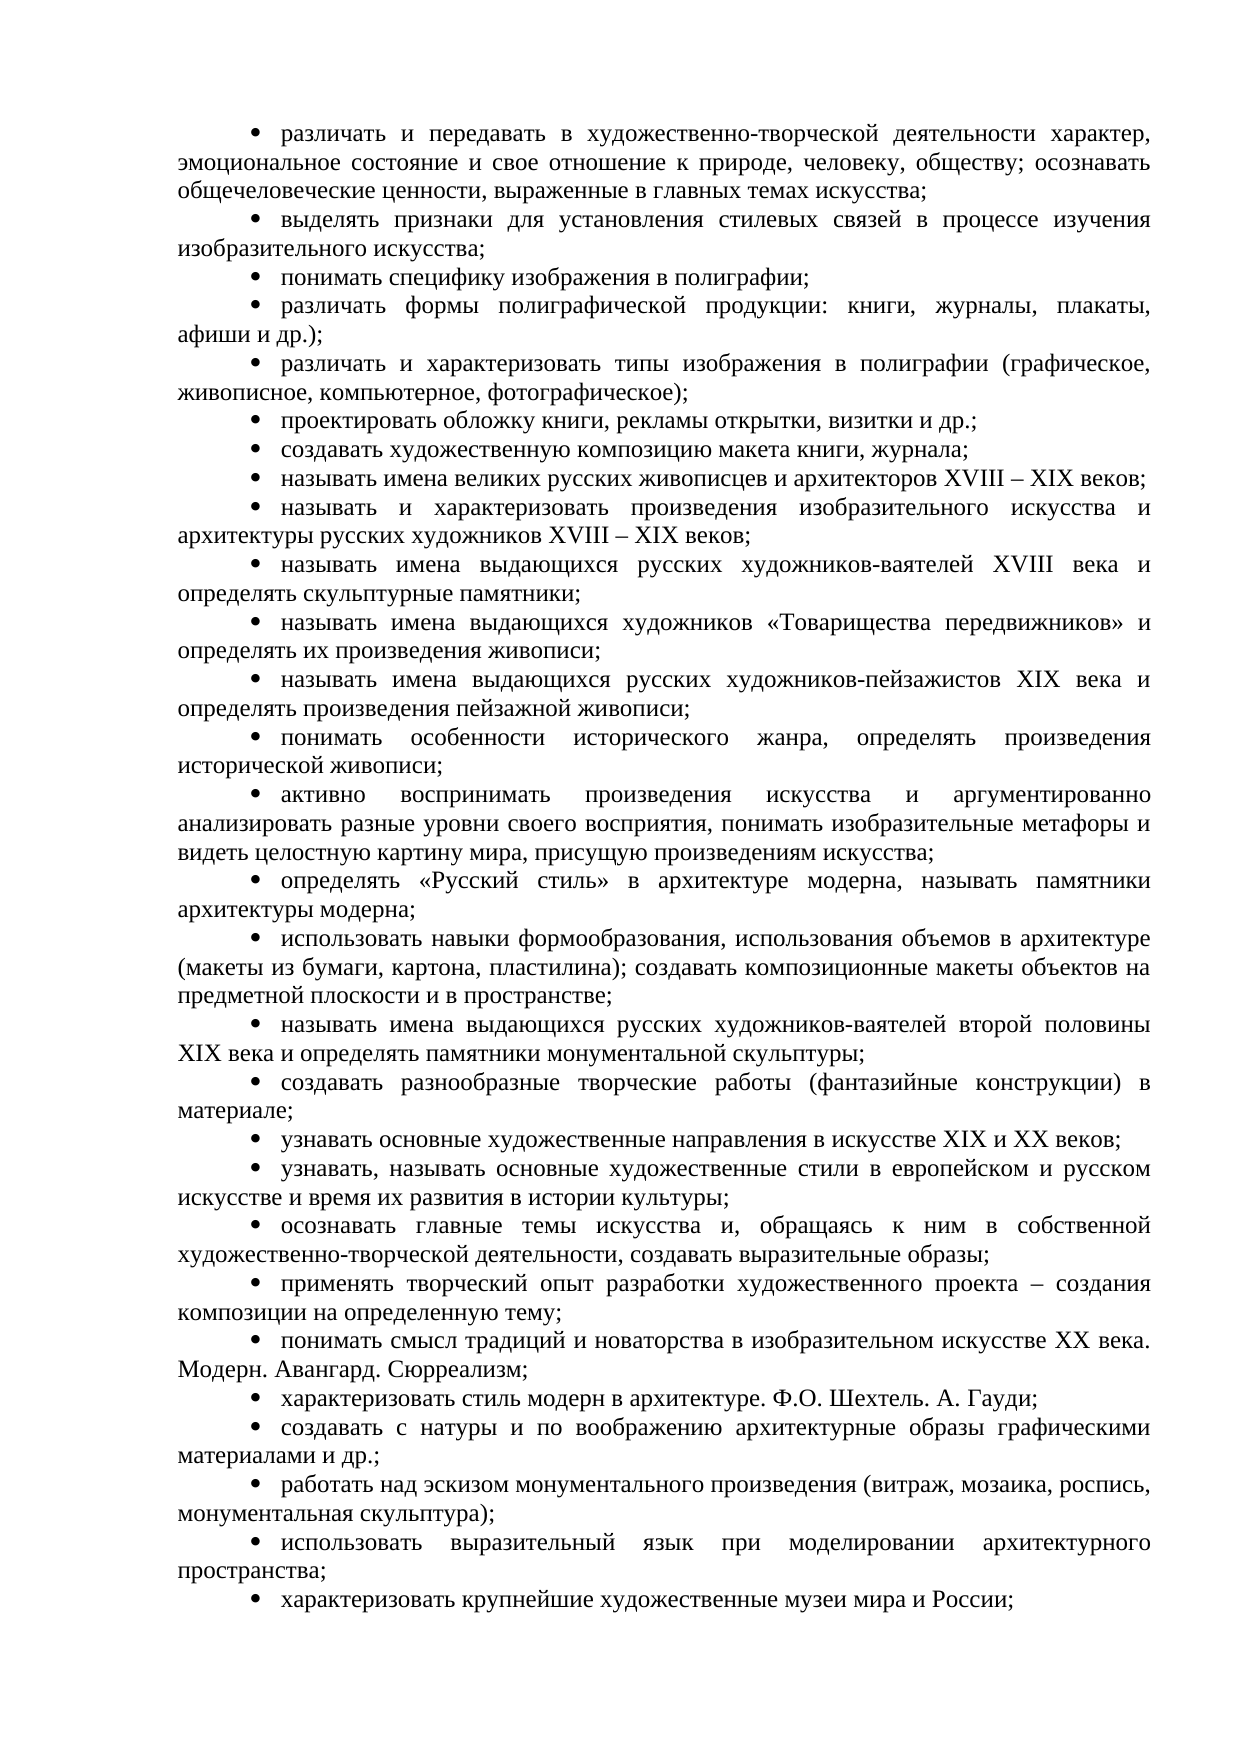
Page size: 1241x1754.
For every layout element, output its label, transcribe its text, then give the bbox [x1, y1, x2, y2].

list создавать с натуры и по воображению архитектурные образы графическими материалами и др.; [177, 1412, 1152, 1469]
list называть и характеризовать произведения изобразительного искусства и архитектуры русских художников XVIII – XIX веков; [177, 492, 1152, 549]
list определять «Русский стиль» в архитектуре модерна, называть памятники архитектуры модерна; [177, 866, 1152, 923]
list называть имена выдающихся русских художников-пейзажистов XIX века и определять произведения пейзажной живописи; [177, 664, 1152, 722]
list создавать разнообразные творческие работы (фантазийные конструкции) в материале; [177, 1067, 1152, 1124]
list работать над эскизом монументального произведения (витраж, мозаика, роспись, монументальная скульптура); [177, 1469, 1152, 1527]
list называть имена выдающихся русских художников-ваятелей XVIII века и определять скульптурные памятники; [177, 549, 1152, 607]
list понимать специфику изображения в полиграфии; [177, 262, 1152, 291]
list понимать особенности исторического жанра, определять произведения исторической живописи; [177, 722, 1152, 779]
list узнавать основные художественные направления в искусстве XIX и XX веков; [177, 1124, 1152, 1153]
list характеризовать стиль модерн в архитектуре. Ф.О. Шехтель. А. Гауди; [177, 1383, 1152, 1412]
list создавать художественную композицию макета книги, журнала; [177, 434, 1152, 463]
list называть имена великих русских живописцев и архитекторов XVIII – XIX веков; [177, 463, 1152, 492]
list узнавать, называть основные художественные стили в европейском и русском искусстве и время их развития в истории культуры; [177, 1153, 1152, 1211]
list различать формы полиграфической продукции: книги, журналы, плакаты, афиши и др.); [177, 291, 1152, 348]
list называть имена выдающихся художников «Товарищества передвижников» и определять их произведения живописи; [177, 607, 1152, 664]
list активно воспринимать произведения искусства и аргументированно анализировать разные уровни своего восприятия, понимать изобразительные метафоры и видеть целостную картину мира, присущую произведениям искусства; [177, 779, 1152, 866]
list называть имена выдающихся русских художников-ваятелей второй половины XIX века и определять памятники монументальной скульптуры; [177, 1009, 1152, 1067]
list осознавать главные темы искусства и, обращаясь к ним в собственной художественно-творческой деятельности, создавать выразительные образы; [177, 1211, 1152, 1268]
list проектировать обложку книги, рекламы открытки, визитки и др.; [177, 406, 1152, 434]
list применять творческий опыт разработки художественного проекта – создания композиции на определенную тему; [177, 1268, 1152, 1326]
list различать и передавать в художественно-творческой деятельности характер, эмоциональное состояние и свое отношение к природе, человеку, обществу; осознавать общечеловеческие ценности, выраженные в главных темах искусства; [177, 118, 1152, 204]
list понимать смысл традиций и новаторства в изобразительном искусстве XX века. Модерн. Авангард. Сюрреализм; [177, 1326, 1152, 1383]
list различать и характеризовать типы изображения в полиграфии (графическое, живописное, компьютерное, фотографическое); [177, 348, 1152, 406]
list характеризовать крупнейшие художественные музеи мира и России; [177, 1584, 1152, 1613]
list использовать навыки формообразования, использования объемов в архитектуре (макеты из бумаги, картона, пластилина); создавать композиционные макеты объектов на предметной плоскости и в пространстве; [177, 923, 1152, 1009]
list использовать выразительный язык при моделировании архитектурного пространства; [177, 1527, 1152, 1584]
list выделять признаки для установления стилевых связей в процессе изучения изобразительного искусства; [177, 204, 1152, 262]
